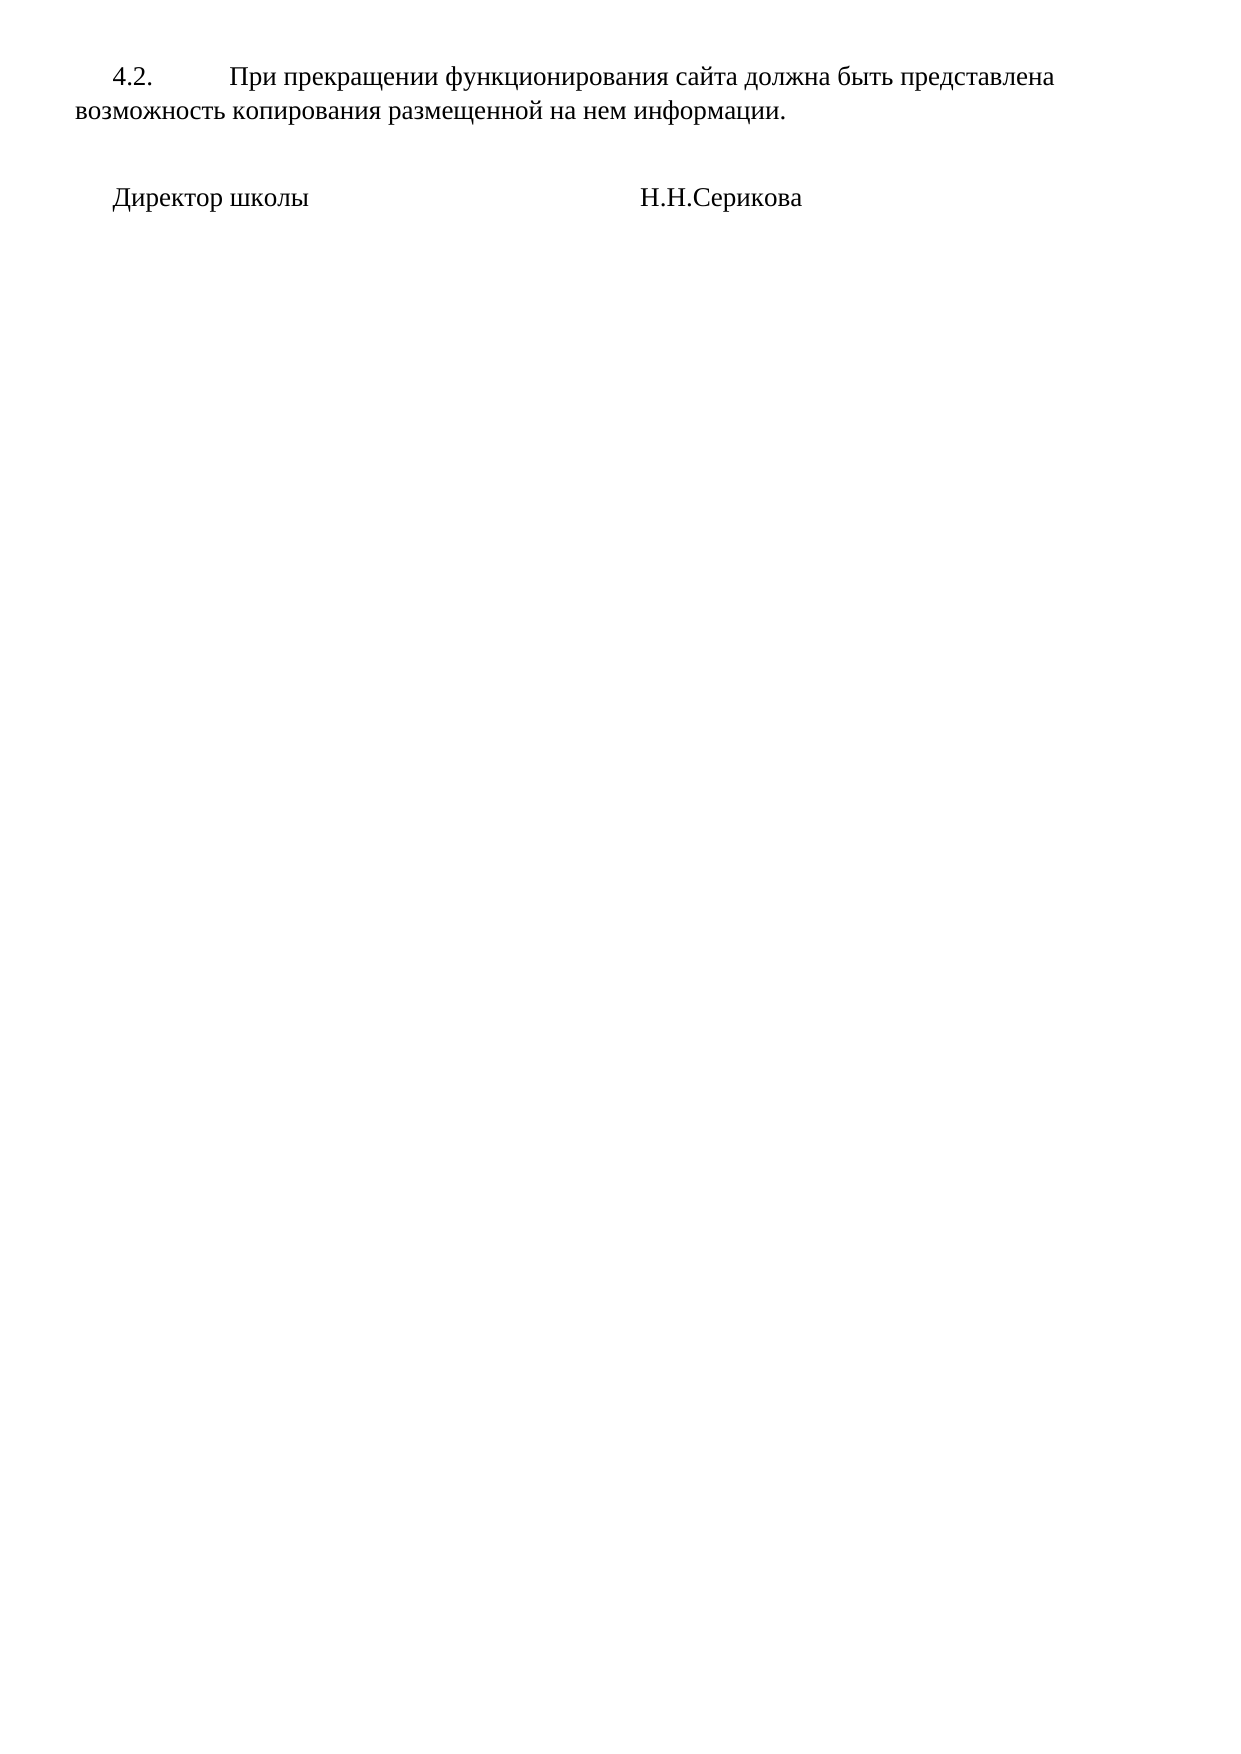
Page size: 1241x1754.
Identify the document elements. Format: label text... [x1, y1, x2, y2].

list При прекращении функционирования сайта должна быть представлена возможность копирования размещенной на нем информации. [75, 59, 1165, 126]
text Директор школы Н.Н.Серикова [112, 179, 1165, 213]
